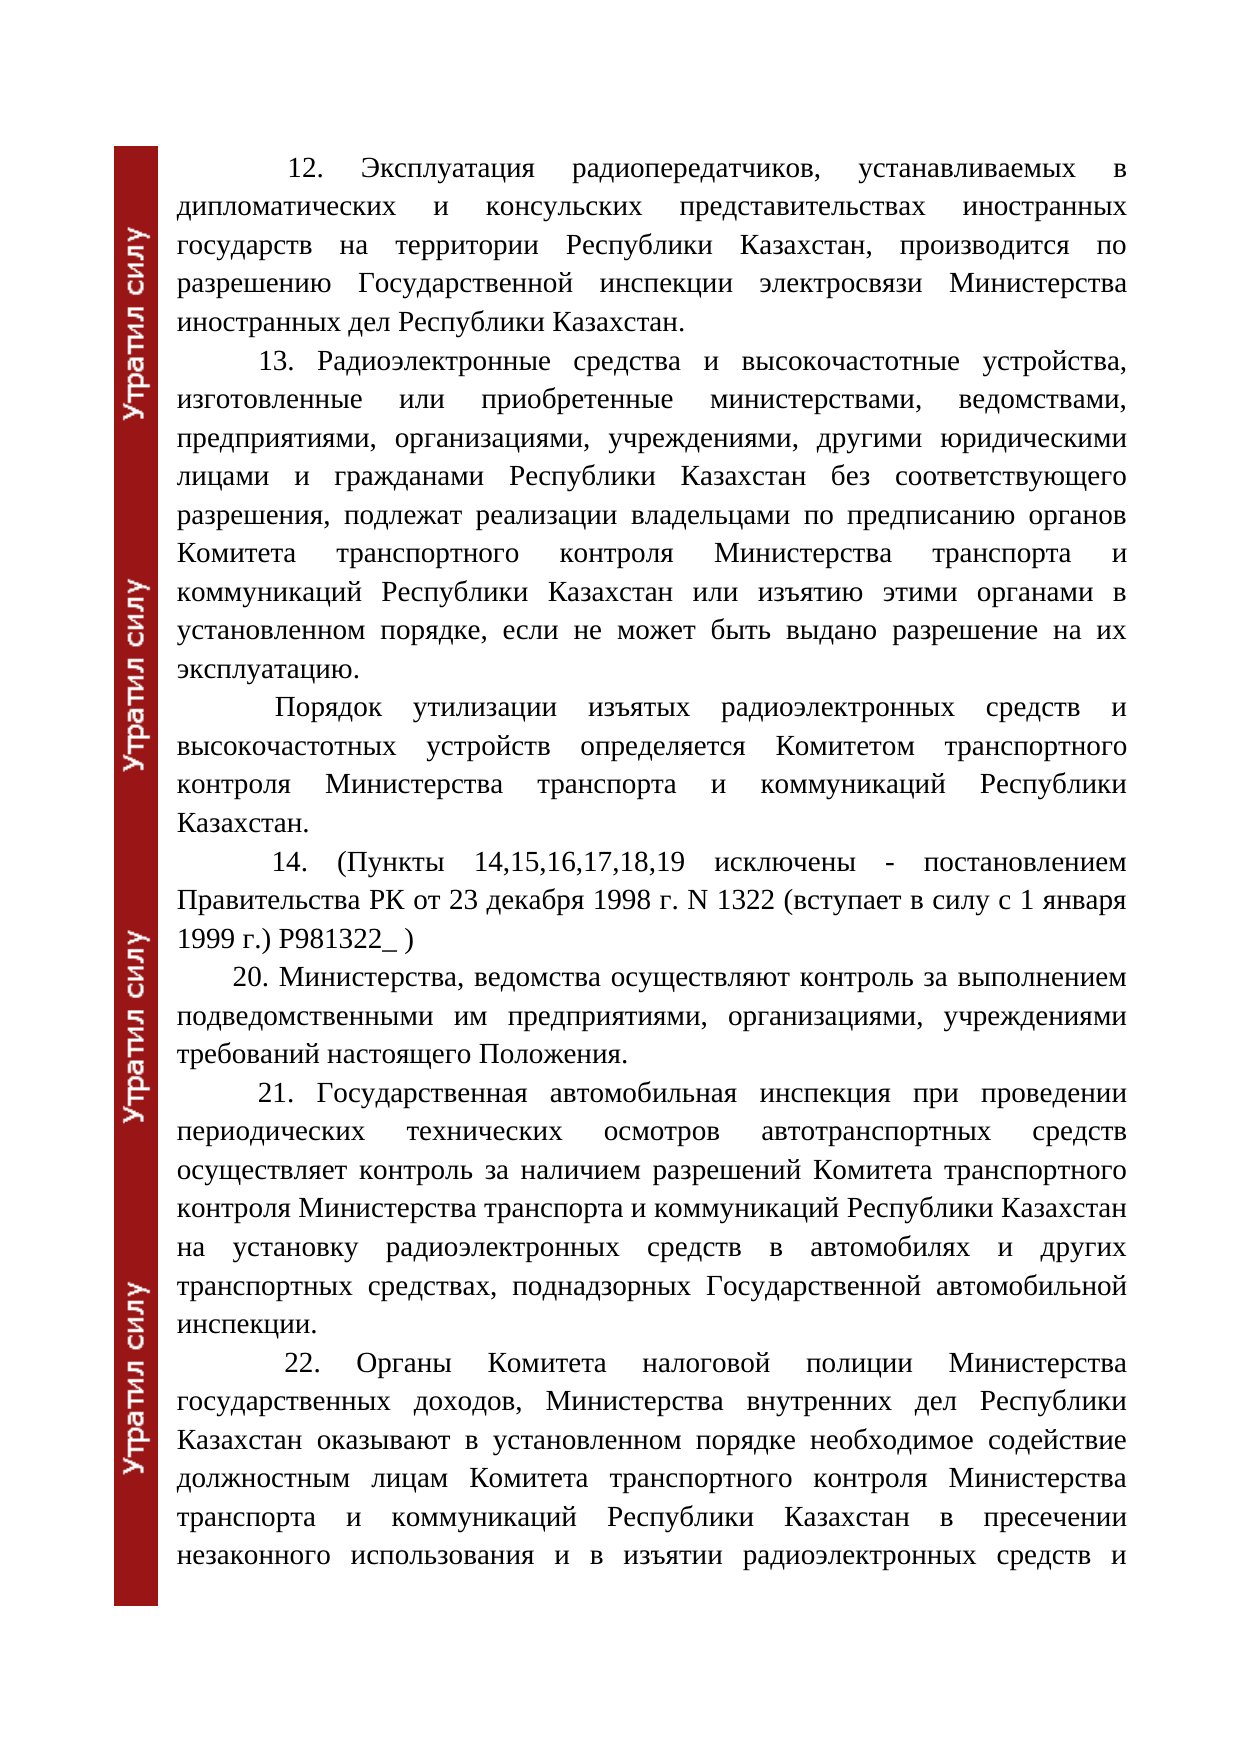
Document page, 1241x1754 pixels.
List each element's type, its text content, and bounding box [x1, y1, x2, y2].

text 12. Эксплуатация радиопередатчиков, устанавливаемых в дипломатических и консульских представительствах иностранных государств на территории Республики Казахстан, производится по разрешению Государственной инспекции электросвязи Министерства иностранных дел Республики Казахстан. [112, 150, 1128, 338]
picture [114, 1070, 158, 1075]
picture [114, 1340, 158, 1345]
text Порядок утилизации изъятых радиоэлектронных средств и высокочастотных устройств определяется Комитетом транспортного контроля Министерства транспорта и коммуникаций Республики Казахстан. [112, 689, 1128, 839]
text 21. Государственная автомобильная инспекция при проведении периодических технических осмотров автотранспортных средств осуществляет контроль за наличием разрешений Комитета транспортного контроля Министерства транспорта и коммуникаций Республики Казахстан на установку радиоэлектронных средств в автомобилях и других транспортных средствах, поднадзорных Государственной автомобильной инспекции. [112, 1075, 1128, 1340]
text 14. (Пункты 14,15,16,17,18,19 исключены - постановлением Правительства РК от 23 декабря 1998 г. N 1322 (вступает в силу с 1 января 1999 г.) P981322_ ) [112, 844, 1128, 954]
picture [114, 684, 158, 689]
text 20. Министерства, ведомства осуществляют контроль за выполнением подведомственными им предприятиями, организациями, учреждениями требований настоящего Положения. [112, 959, 1128, 1070]
picture [114, 839, 158, 844]
picture [114, 1571, 158, 1606]
picture [114, 338, 158, 343]
text 13. Радиоэлектронные средства и высокочастотные устройства, изготовленные или приобретенные министерствами, ведомствами, предприятиями, организациями, учреждениями, другими юридическими лицами и гражданами Республики Казахстан без соответствующего разрешения, подлежат реализации владельцами по предписанию органов Комитета транспортного контроля Министерства транспорта и коммуникаций Республики Казахстан или изъятию этими органами в установленном порядке, если не может быть выдано разрешение на их эксплуатацию. [112, 343, 1128, 684]
picture [114, 146, 158, 150]
picture [114, 954, 158, 959]
